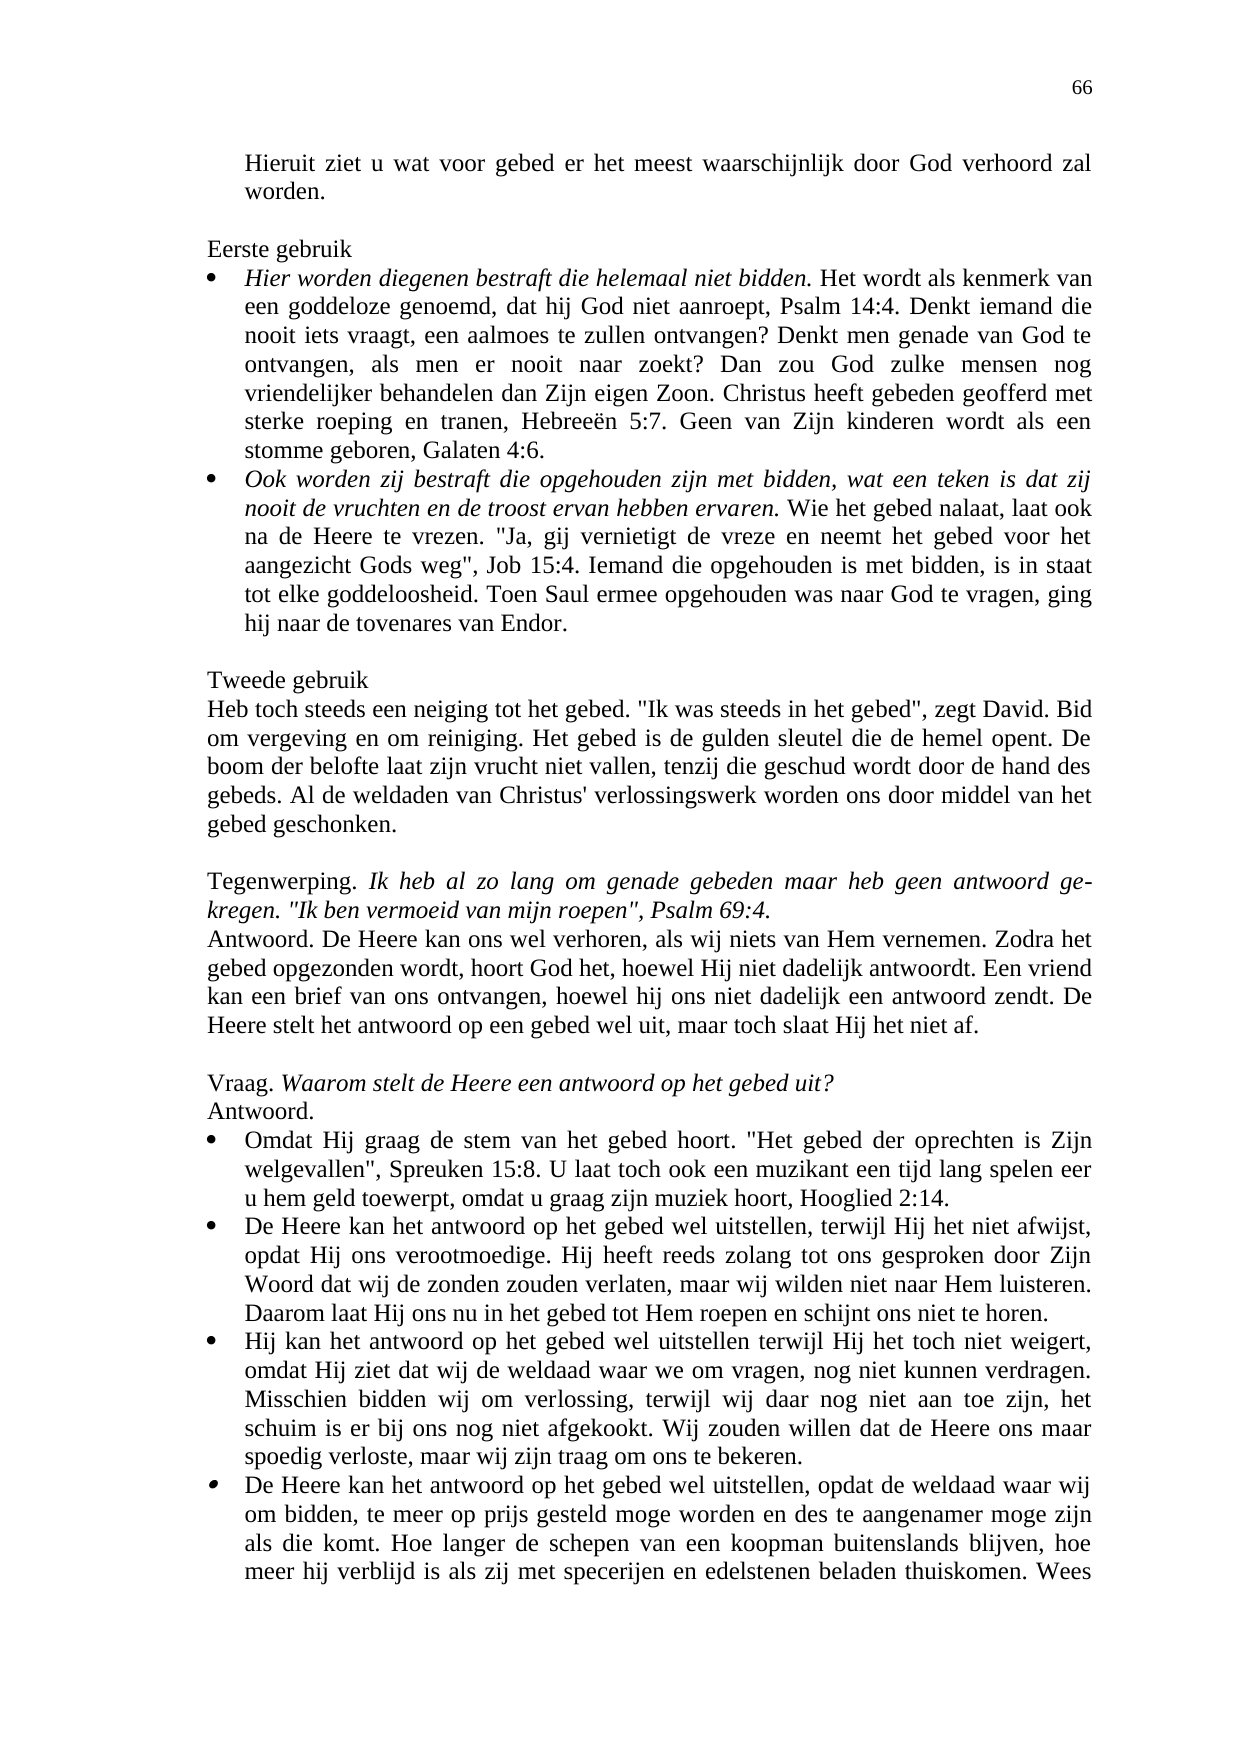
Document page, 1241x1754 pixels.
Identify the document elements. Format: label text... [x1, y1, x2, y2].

list Ook worden zij bestraft die opgehouden zijn met bidden, wat een teken is dat zij nooit de vruchten en de troost ervan hebben ervaren. Wie het gebed nalaat, laat ook na de Heere te vrezen. "Ja, gij vernietigt de vreze en neemt het gebed voor het aangezicht Gods weg", Job 15:4. Iemand die opgehouden is met bidden, is in staat tot elke goddeloosheid. Toen Saul ermee opgehouden was naar God te vragen, ging hij naar de tovenares van Endor. [207, 464, 1092, 636]
text Eerste gebruik [207, 234, 1092, 263]
list Omdat Hij graag de stem van het gebed hoort. "Het gebed der oprechten is Zijn welgevallen", Spreuken 15:8. U laat toch ook een muzikant een tijd lang spelen eer u hem geld toewerpt, omdat u graag zijn muziek hoort, Hooglied 2:14. [207, 1125, 1092, 1211]
text Tegenwerping. Ik heb al zo lang om genade gebeden maar heb geen antwoord gekregen. "Ik ben vermoeid van mijn roepen", Psalm 69:4. [207, 866, 1092, 924]
text Tweede gebruik [207, 665, 1092, 694]
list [207, 1470, 1092, 1585]
list Hij kan het antwoord op het gebed wel uitstellen terwijl Hij het toch niet weigert, omdat Hij ziet dat wij de weldaad waar we om vragen, nog niet kunnen verdragen. Misschien bidden wij om verlossing, terwijl wij daar nog niet aan toe zijn, het schuim is er bij ons nog niet afgekookt. Wij zouden willen dat de Heere ons maar spoedig verloste, maar wij zijn traag om ons te bekeren. [207, 1326, 1092, 1470]
text Vraag. Waarom stelt de Heere een antwoord op het gebed uit? [207, 1068, 1092, 1096]
text Heb toch steeds een neiging tot het gebed. "Ik was steeds in het gebed", zegt David. Bid om vergeving en om reiniging. Het gebed is de gulden sleutel die de hemel opent. De boom der belofte laat zijn vrucht niet vallen, tenzij die geschud wordt door de hand des gebeds. Al de weldaden van Christus' verlossingswerk worden ons door middel van het gebed geschonken. [207, 694, 1092, 838]
text Antwoord. De Heere kan ons wel verhoren, als wij niets van Hem vernemen. Zodra het gebed opgezonden wordt, hoort God het, hoewel Hij niet dadelijk antwoordt. Een vriend kan een brief van ons ontvangen, hoewel hij ons niet dadelijk een antwoord zendt. De Heere stelt het antwoord op een gebed wel uit, maar toch slaat Hij het niet af. [207, 924, 1092, 1039]
list De Heere kan het antwoord op het gebed wel uitstellen, terwijl Hij het niet afwijst, opdat Hij ons verootmoedige. Hij heeft reeds zolang tot ons gesproken door Zijn Woord dat wij de zonden zouden verlaten, maar wij wilden niet naar Hem luisteren. Daarom laat Hij ons nu in het gebed tot Hem roepen en schijnt ons niet te horen. [207, 1211, 1092, 1326]
list Hier worden diegenen bestraft die helemaal niet bidden. Het wordt als kenmerk van een goddeloze genoemd, dat hij God niet aanroept, Psalm 14:4. Denkt iemand die nooit iets vraagt, een aalmoes te zullen ontvangen? Denkt men genade van God te ontvangen, als men er nooit naar zoekt? Dan zou God zulke mensen nog vriendelijker behandelen dan Zijn eigen Zoon. Christus heeft gebeden geofferd met sterke roeping en tranen, Hebreeën 5:7. Geen van Zijn kinderen wordt als een stomme geboren, Galaten 4:6. [207, 263, 1092, 464]
text Hieruit ziet u wat voor gebed er het meest waarschijnlijk door God verhoord zal worden. [244, 148, 1092, 205]
text Antwoord. [207, 1096, 1092, 1125]
